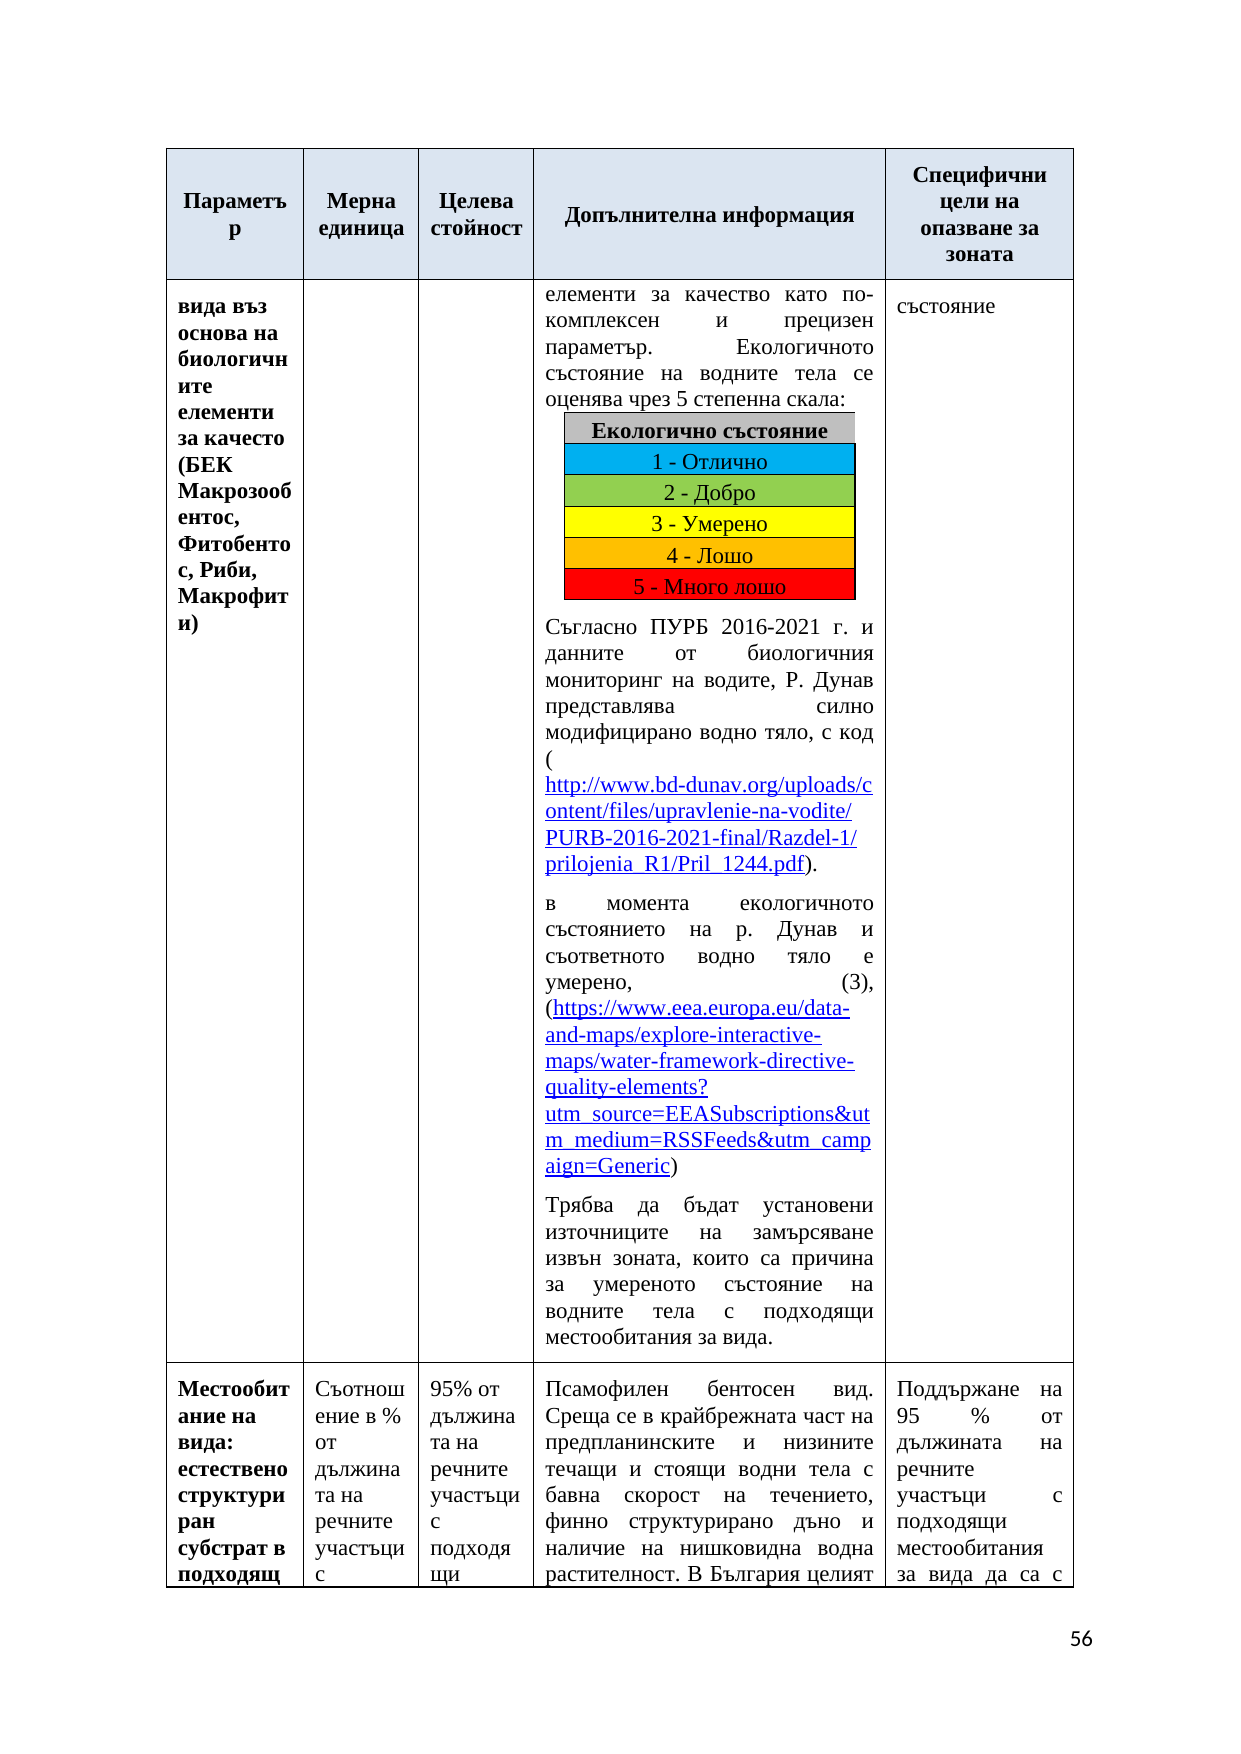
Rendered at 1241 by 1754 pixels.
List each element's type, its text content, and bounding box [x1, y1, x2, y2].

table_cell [886, 280, 1073, 1362]
table_header Мерна единица [304, 149, 418, 279]
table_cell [534, 1363, 885, 1586]
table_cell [304, 280, 418, 1362]
table_header Целева стойност [419, 149, 533, 279]
table_header Допълнителна информация [534, 149, 885, 279]
table_header Специфични цели на опазване за зоната [886, 149, 1073, 279]
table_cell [419, 280, 533, 1362]
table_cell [304, 1363, 418, 1586]
table_header Параметър [167, 149, 303, 279]
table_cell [167, 1363, 303, 1586]
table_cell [886, 1363, 1073, 1586]
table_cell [419, 1363, 533, 1586]
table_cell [534, 280, 885, 1362]
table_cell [167, 280, 303, 1362]
